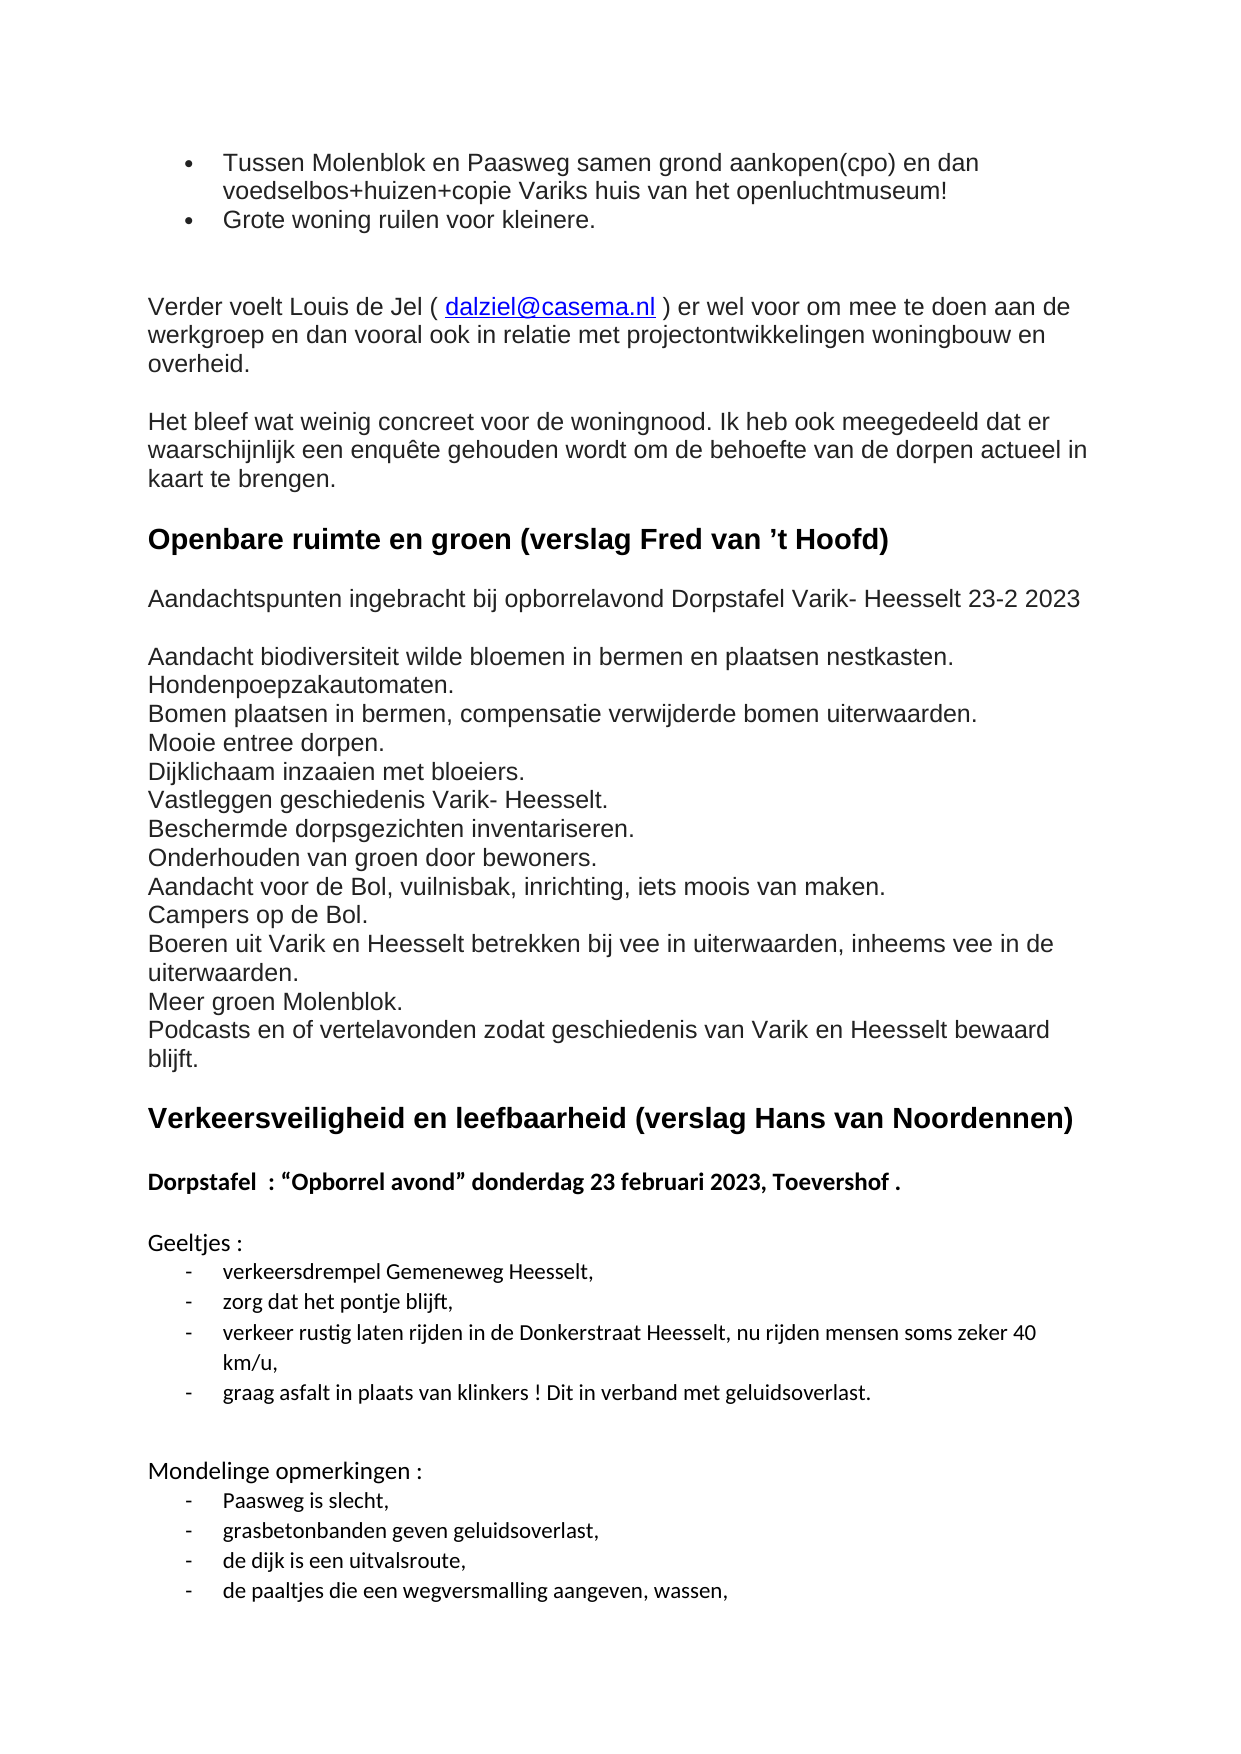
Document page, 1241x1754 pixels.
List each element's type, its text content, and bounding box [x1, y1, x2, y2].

list Grote woning ruilen voor kleinere. [185, 205, 1093, 234]
list graag asfalt in plaats van klinkers ! Dit in verband met geluidsoverlast. [185, 1378, 1093, 1406]
text Mooie entree dorpen. [148, 728, 1093, 757]
text Campers op de Bol. [148, 900, 1093, 929]
list de dijk is een uitvalsroute, [185, 1546, 1093, 1574]
text Mondelinge opmerkingen : [148, 1455, 1093, 1486]
text Vastleggen geschiedenis Varik- Heesselt. [148, 785, 1093, 814]
text Het bleef wat weinig concreet voor de woningnood. Ik heb ook meegedeeld dat er waarschijnlijk een enquête gehouden wordt om de behoefte van de dorpen actueel in kaart te brengen. Openbare ruimte en groen (verslag Fred van ’t Hoofd) Aandachtspunten ingebracht bij opborrelavond Dorpstafel Varik- Heesselt 23-2 2023 [148, 407, 1093, 613]
list verkeersdrempel Gemeneweg Heesselt, [185, 1257, 1093, 1285]
text Onderhouden van groen door bewoners. [148, 843, 1093, 872]
text Bomen plaatsen in bermen, compensatie verwijderde bomen uiterwaarden. [148, 699, 1093, 728]
text Dijklichaam inzaaien met bloeiers. [148, 757, 1093, 785]
text Aandacht voor de Bol, vuilnisbak, inrichting, iets moois van maken. [148, 872, 1093, 900]
text Hondenpoepzakautomaten. [148, 670, 1093, 699]
list Paasweg is slecht, [185, 1486, 1093, 1514]
text Meer groen Molenblok. [148, 987, 1093, 1015]
text Beschermde dorpsgezichten inventariseren. [148, 814, 1093, 843]
list zorg dat het pontje blijft, [185, 1287, 1093, 1315]
text Boeren uit Varik en Heesselt betrekken bij vee in uiterwaarden, inheems vee in de uiterwaarden. [148, 929, 1093, 987]
text Podcasts en of vertelavonden zodat geschiedenis van Varik en Heesselt bewaard blijft. Verkeersveiligheid en leefbaarheid (verslag Hans van Noordennen) [148, 1015, 1093, 1135]
list grasbetonbanden geven geluidsoverlast, [185, 1516, 1093, 1544]
text Geeltjes : [148, 1227, 1093, 1257]
text Dorpstafel : “Opborrel avond” donderdag 23 februari 2023, Toevershof . [148, 1166, 1093, 1196]
list de paaltjes die een wegversmalling aangeven, wassen, [185, 1577, 1093, 1604]
list Tussen Molenblok en Paasweg samen grond aankopen(cpo) en dan voedselbos+huizen+copie Variks huis van het openluchtmuseum! [185, 148, 1093, 205]
list verkeer rustig laten rijden in de Donkerstraat Heesselt, nu rijden mensen soms zeker 40 km/u, [185, 1318, 1093, 1376]
text Aandacht biodiversiteit wilde bloemen in bermen en plaatsen nestkasten. [148, 642, 1093, 670]
text Verder voelt Louis de Jel ( dalziel@casema.nl ) er wel voor om mee te doen aan de werkgroep en dan vooral ook in relatie met projectontwikkelingen woningbouw en overheid. [148, 292, 1093, 378]
